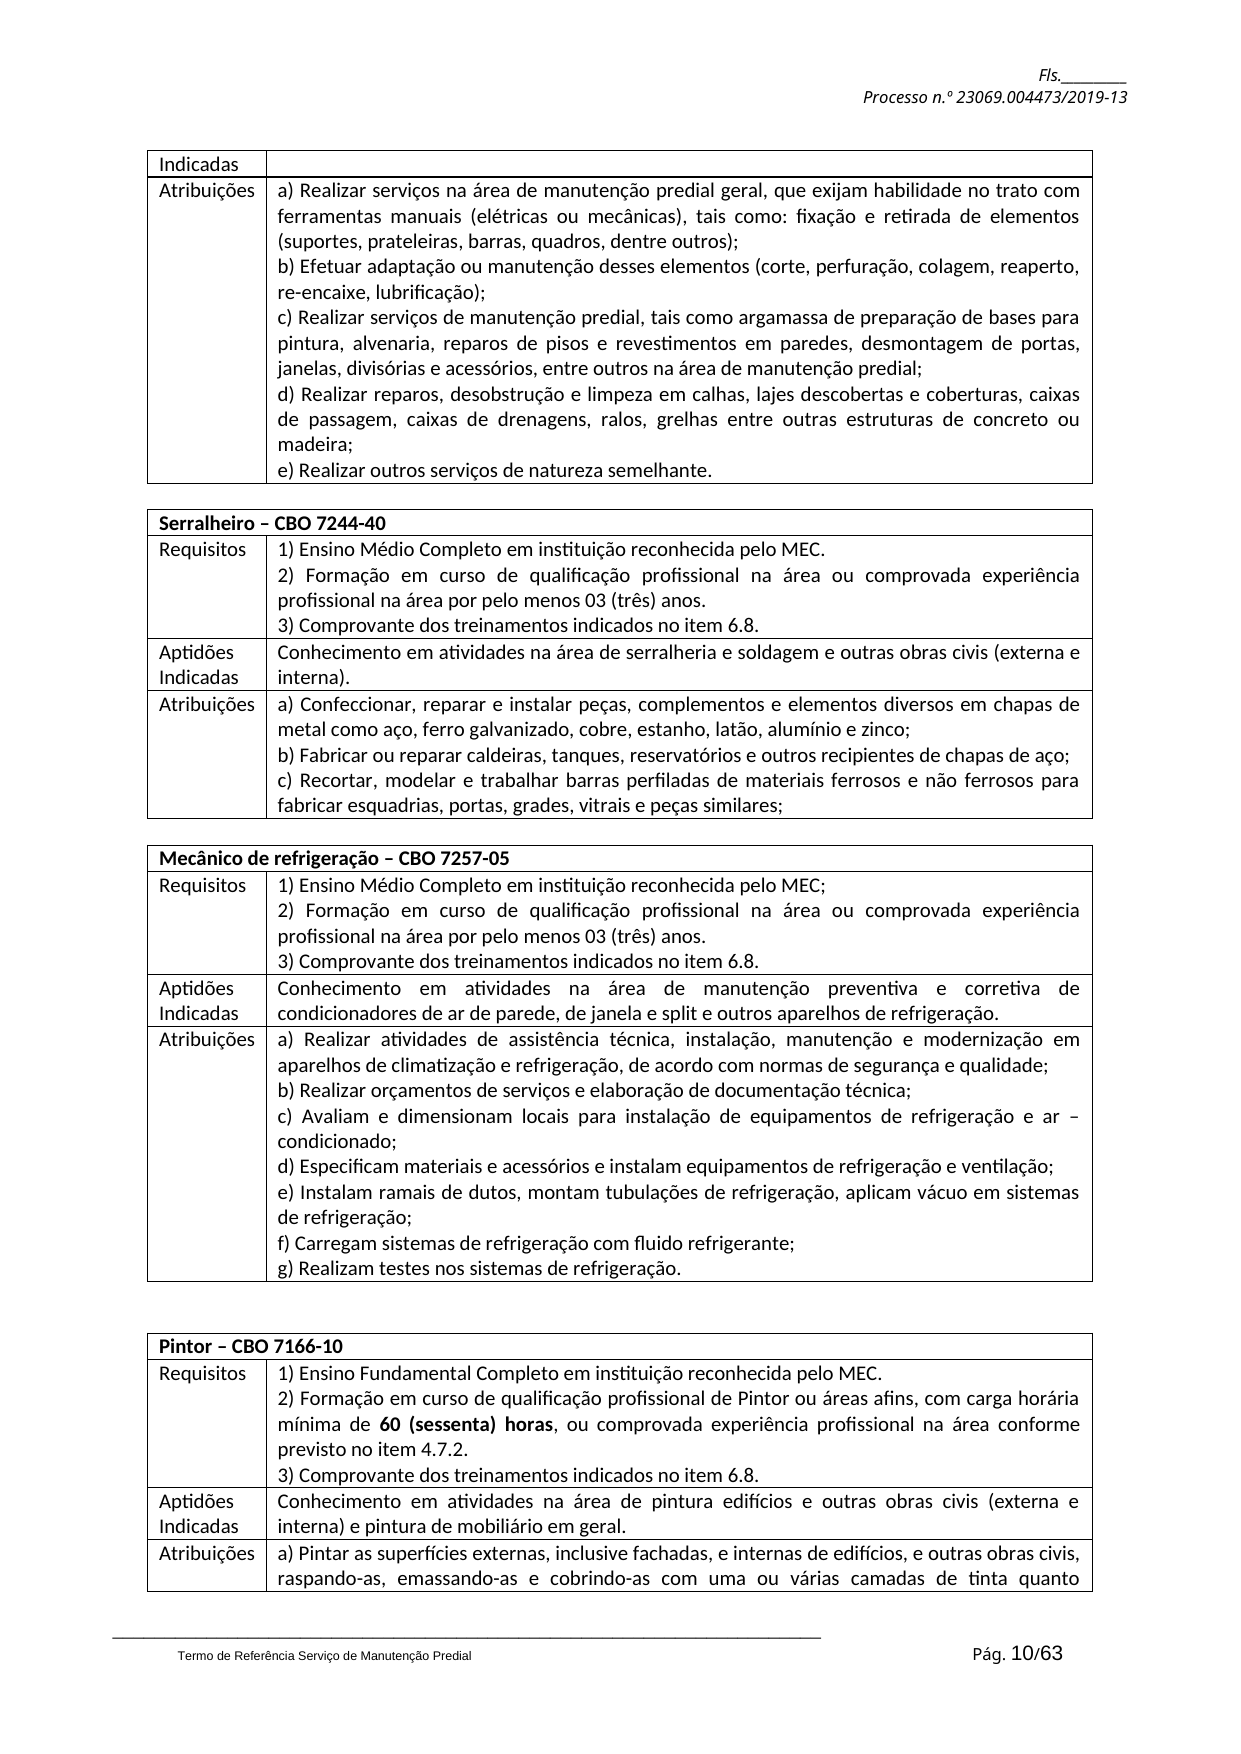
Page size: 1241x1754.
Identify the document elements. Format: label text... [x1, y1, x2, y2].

table_cell a) Realizar serviços na área de manutenção predial geral, que exijam habilidade no trato com ferramentas manuais (elétricas ou mecânicas), tais como: fixação e retirada de elementos (suportes, prateleiras, barras, quadros, dentre outros); b) Efetuar adaptação ou manutenção desses elementos (corte, perfuração, colagem, reaperto, re-encaixe, lubrificação); c) Realizar serviços de manutenção predial, tais como argamassa de preparação de bases para pintura, alvenaria, reparos de pisos e revestimentos em paredes, desmontagem de portas, janelas, divisórias e acessórios, entre outros na área de manutenção predial; d) Realizar reparos, desobstrução e limpeza em calhas, lajes descobertas e coberturas, caixas de passagem, caixas de drenagens, ralos, grelhas entre outras estruturas de concreto ou madeira; e) Realizar outros serviços de natureza semelhante. [267, 178, 1092, 482]
table_cell Aptidões Indicadas [148, 1488, 266, 1539]
table_cell Atribuições [148, 1540, 266, 1591]
table_cell Atribuições [148, 1027, 266, 1281]
table_cell a) Realizar atividades de assistência técnica, instalação, manutenção e modernização em aparelhos de climatização e refrigeração, de acordo com normas de segurança e qualidade; b) Realizar orçamentos de serviços e elaboração de documentação técnica; c) Avaliam e dimensionam locais para instalação de equipamentos de refrigeração e ar – condicionado; d) Especificam materiais e acessórios e instalam equipamentos de refrigeração e ventilação; e) Instalam ramais de dutos, montam tubulações de refrigeração, aplicam vácuo em sistemas de refrigeração; f) Carregam sistemas de refrigeração com fluido refrigerante; g) Realizam testes nos sistemas de refrigeração. [267, 1027, 1092, 1281]
table_header Pintor – CBO 7166-10 [148, 1334, 1092, 1359]
table_cell Atribuições [148, 691, 266, 818]
table_cell 1) Ensino Fundamental Completo em instituição reconhecida pelo MEC. 2) Formação em curso de qualificação profissional de Pintor ou áreas afins, com carga horária mínima de 60 (sessenta) horas, ou comprovada experiência profissional na área conforme previsto no item 4.7.2. 3) Comprovante dos treinamentos indicados no item 6.8. [267, 1360, 1092, 1487]
table_cell Requisitos [148, 536, 266, 638]
table_cell Aptidões Indicadas [148, 151, 266, 176]
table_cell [267, 1540, 1092, 1591]
table_cell Aptidões Indicadas [148, 639, 266, 690]
table_cell Requisitos [148, 1360, 266, 1487]
table_cell Conhecimento em atividades na área de pintura edifícios e outras obras civis (externa e interna) e pintura de mobiliário em geral. [267, 1488, 1092, 1539]
table_cell Atribuições [148, 178, 266, 482]
table_cell Conhecimento em atividades na área de manutenção preventiva e corretiva de condicionadores de ar de parede, de janela e split e outros aparelhos de refrigeração. [267, 975, 1092, 1026]
table_cell a) Confeccionar, reparar e instalar peças, complementos e elementos diversos em chapas de metal como aço, ferro galvanizado, cobre, estanho, latão, alumínio e zinco; b) Fabricar ou reparar caldeiras, tanques, reservatórios e outros recipientes de chapas de aço; c) Recortar, modelar e trabalhar barras perfiladas de materiais ferrosos e não ferrosos para fabricar esquadrias, portas, grades, vitrais e peças similares; [267, 691, 1092, 818]
table_cell Requisitos [148, 872, 266, 974]
table_cell 1) Ensino Médio Completo em instituição reconhecida pelo MEC; 2) Formação em curso de qualificação profissional na área ou comprovada experiência profissional na área por pelo menos 03 (três) anos. 3) Comprovante dos treinamentos indicados no item 6.8. [267, 872, 1092, 974]
table_cell Aptidões Indicadas [148, 975, 266, 1026]
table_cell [267, 151, 1092, 176]
table_header Mecânico de refrigeração – CBO 7257-05 [148, 846, 1092, 871]
table_cell Conhecimento em atividades na área de serralheria e soldagem e outras obras civis (externa e interna). [267, 639, 1092, 690]
table_header Serralheiro – CBO 7244-40 [148, 510, 1092, 535]
table_cell 1) Ensino Médio Completo em instituição reconhecida pelo MEC. 2) Formação em curso de qualificação profissional na área ou comprovada experiência profissional na área por pelo menos 03 (três) anos. 3) Comprovante dos treinamentos indicados no item 6.8. [267, 536, 1092, 638]
